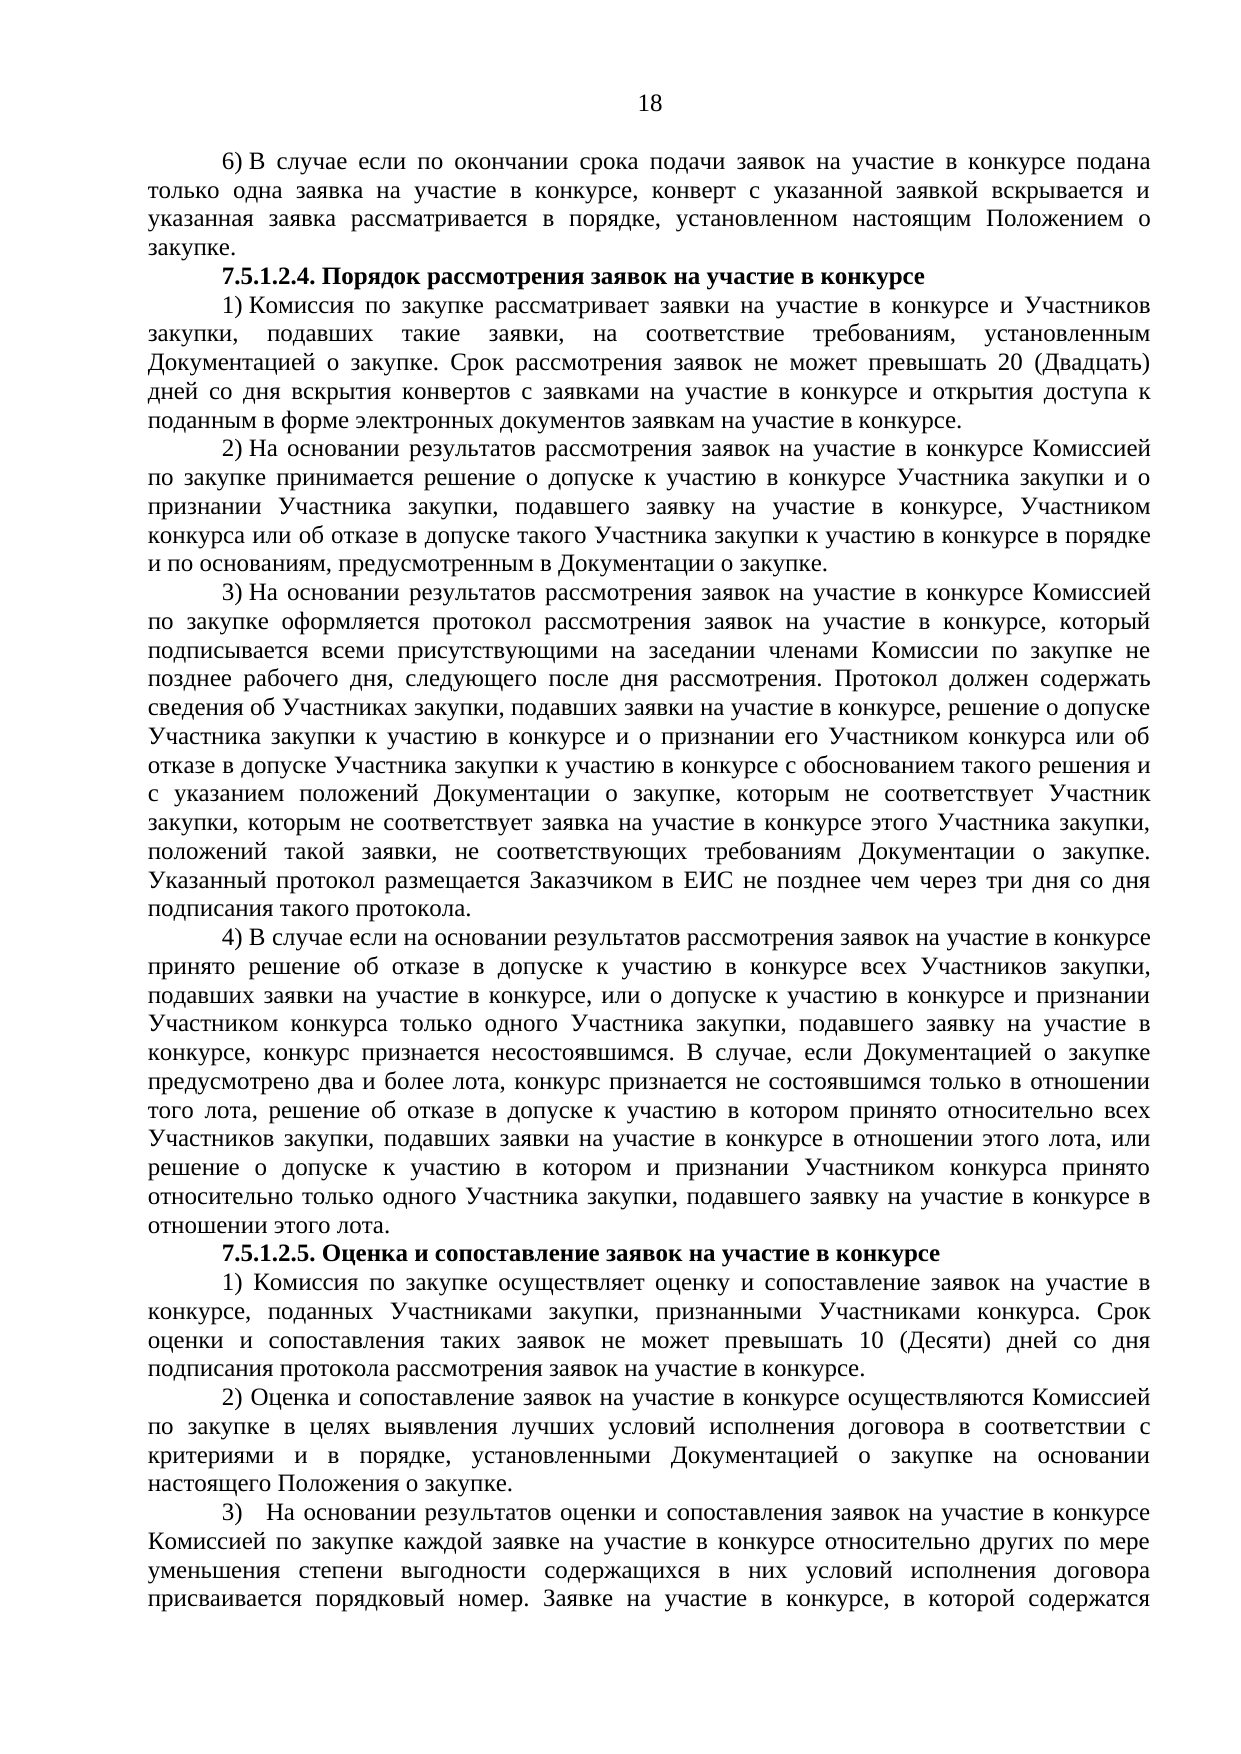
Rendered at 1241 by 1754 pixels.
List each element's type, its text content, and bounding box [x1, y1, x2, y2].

text 4) В случае если на основании результатов рассмотрения заявок на участие в конкурсе принято решение об отказе в допуске к участию в конкурсе всех Участников закупки, подавших заявки на участие в конкурсе, или о допуске к участию в конкурсе и признании Участником конкурса только одного Участника закупки, подавшего заявку на участие в конкурсе, конкурс признается несостоявшимся. В случае, если Документацией о закупке предусмотрено два и более лота, конкурс признается не состоявшимся только в отношении того лота, решение об отказе в допуске к участию в котором принято относительно всех Участников закупки, подавших заявки на участие в конкурсе в отношении этого лота, или решение о допуске к участию в котором и признании Участником конкурса принято относительно только одного Участника закупки, подавшего заявку на участие в конкурсе в отношении этого лота. [148, 922, 1152, 1238]
text 1) Комиссия по закупке осуществляет оценку и сопоставление заявок на участие в конкурсе, поданных Участниками закупки, признанными Участниками конкурса. Срок оценки и сопоставления таких заявок не может превышать 10 (Десяти) дней со дня подписания протокола рассмотрения заявок на участие в конкурсе. [148, 1267, 1152, 1382]
text 7.5.1.2.4. Порядок рассмотрения заявок на участие в конкурсе [148, 261, 1152, 290]
text 2) Оценка и сопоставление заявок на участие в конкурсе осуществляются Комиссией по закупке в целях выявления лучших условий исполнения договора в соответствии с критериями и в порядке, установленными Документацией о закупке на основании настоящего Положения о закупке. [148, 1382, 1152, 1497]
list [148, 1497, 1152, 1612]
text 1) Комиссия по закупке рассматривает заявки на участие в конкурсе и Участников закупки, подавших такие заявки, на соответствие требованиям, установленным Документацией о закупке. Срок рассмотрения заявок не может превышать 20 (Двадцать) дней со дня вскрытия конвертов с заявками на участие в конкурсе и открытия доступа к поданным в форме электронных документов заявкам на участие в конкурсе. [148, 290, 1152, 433]
text 3) На основании результатов рассмотрения заявок на участие в конкурсе Комиссией по закупке оформляется протокол рассмотрения заявок на участие в конкурсе, который подписывается всеми присутствующими на заседании членами Комиссии по закупке не позднее рабочего дня, следующего после дня рассмотрения. Протокол должен содержать сведения об Участниках закупки, подавших заявки на участие в конкурсе, решение о допуске Участника закупки к участию в конкурсе и о признании его Участником конкурса или об отказе в допуске Участника закупки к участию в конкурсе с обоснованием такого решения и с указанием положений Документации о закупке, которым не соответствует Участник закупки, которым не соответствует заявка на участие в конкурсе этого Участника закупки, положений такой заявки, не соответствующих требованиям Документации о закупке. Указанный протокол размещается Заказчиком в ЕИС не позднее чем через три дня со дня подписания такого протокола. [148, 577, 1152, 922]
text 6) В случае если по окончании срока подачи заявок на участие в конкурсе подана только одна заявка на участие в конкурсе, конверт с указанной заявкой вскрывается и указанная заявка рассматривается в порядке, установленном настоящим Положением о закупке. [148, 146, 1152, 261]
text 7.5.1.2.5. Оценка и сопоставление заявок на участие в конкурсе [148, 1238, 1152, 1267]
text 2) На основании результатов рассмотрения заявок на участие в конкурсе Комиссией по закупке принимается решение о допуске к участию в конкурсе Участника закупки и о признании Участника закупки, подавшего заявку на участие в конкурсе, Участником конкурса или об отказе в допуске такого Участника закупки к участию в конкурсе в порядке и по основаниям, предусмотренным в Документации о закупке. [148, 433, 1152, 577]
